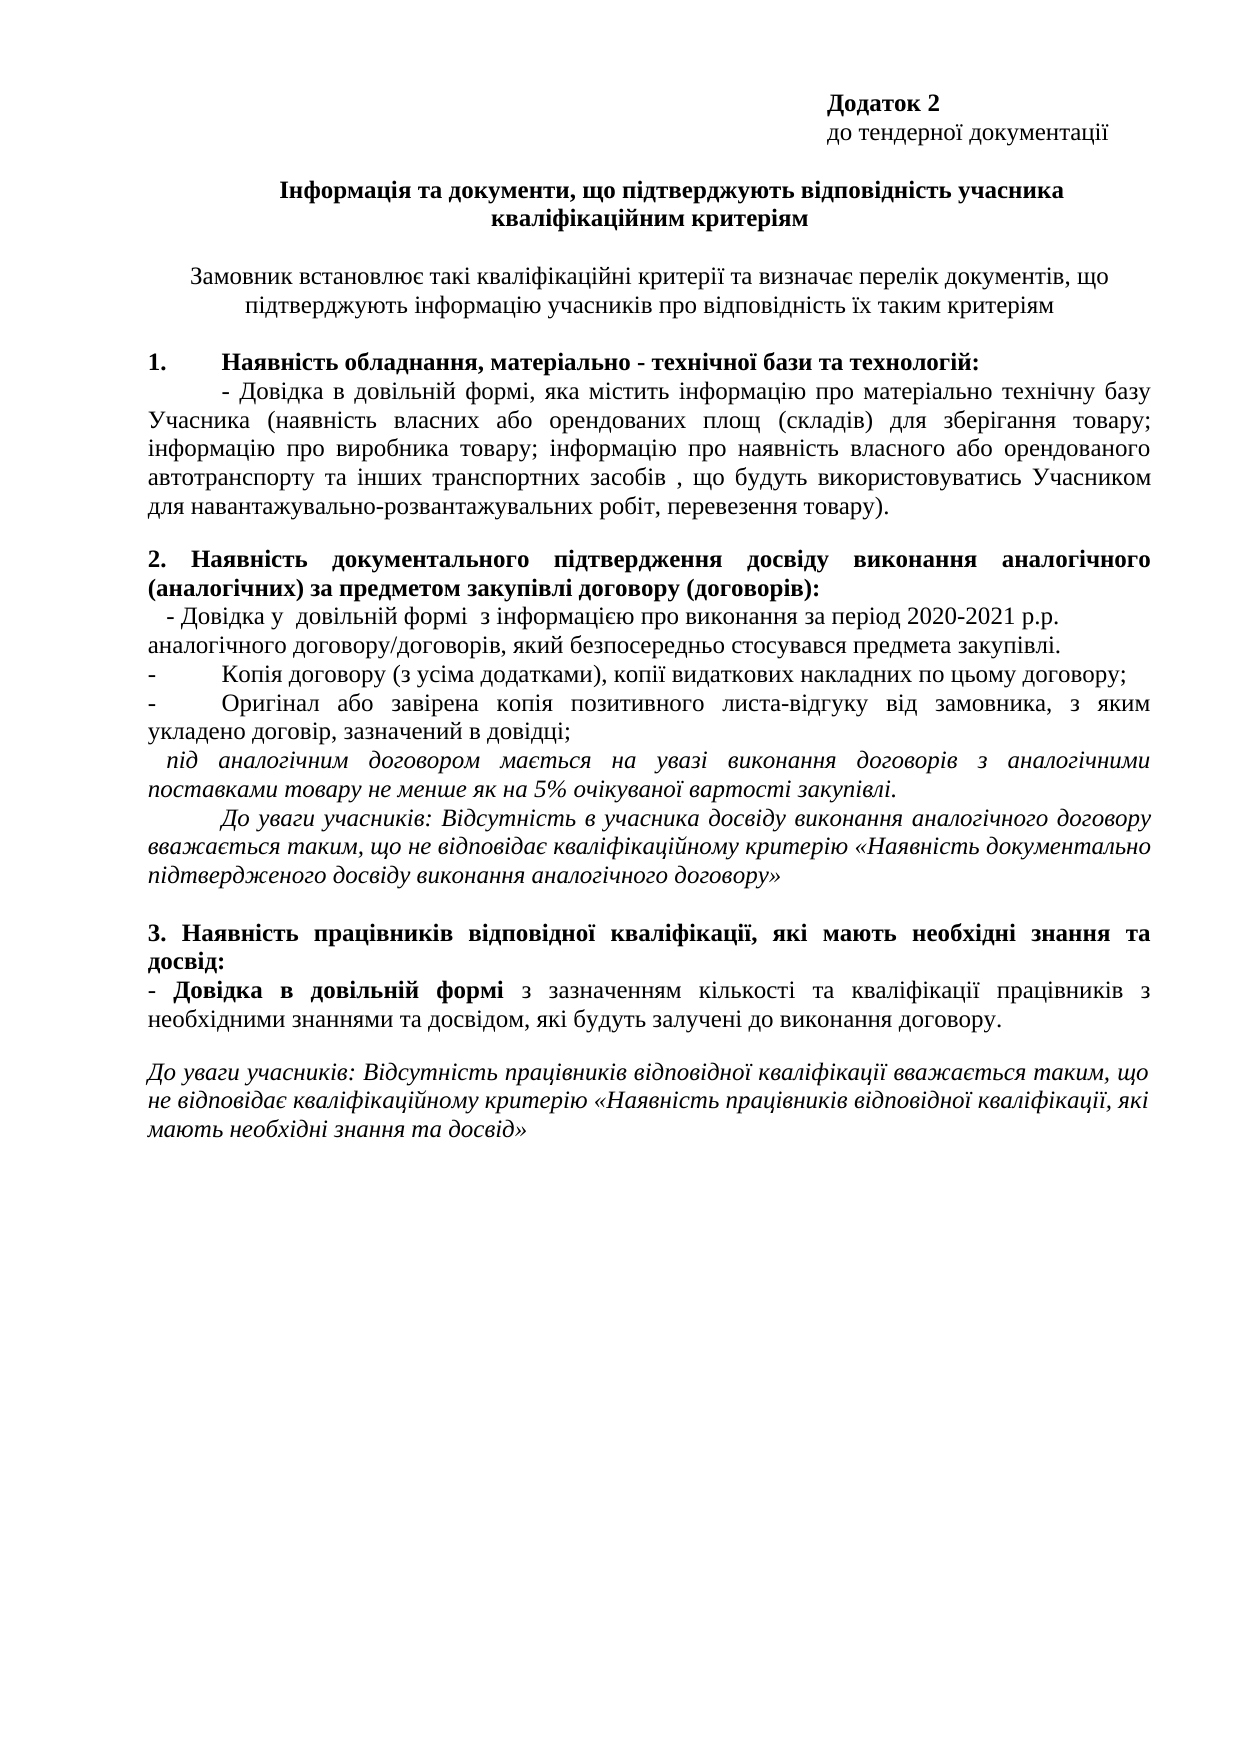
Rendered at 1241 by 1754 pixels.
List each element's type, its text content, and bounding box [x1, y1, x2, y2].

text Додаток 2 до тендерної документації [827, 88, 1152, 146]
text 3. Наявність працівників відповідної кваліфікації, які мають необхідні знання та досвід: [148, 918, 1152, 975]
list Наявність обладнання, матеріально - технічної бази та технологій: [148, 347, 1152, 376]
text під аналогічним договором мається на увазі виконання договорів з аналогічними поставками товару не менше як на 5% очікуваної вартості закупівлі. [148, 745, 1152, 803]
text До уваги учасників: Відсутність в учасника досвіду виконання аналогічного договору вважається таким, що не відповідає кваліфікаційному критерію «Наявність документально підтвердженого досвіду виконання аналогічного договору» [148, 803, 1152, 889]
text До уваги учасників: Відсутність працівників відповідної кваліфікації вважається таким, що не відповідає кваліфікаційному критерію «Наявність працівників відповідної кваліфікації, які мають необхідні знання та досвід» [148, 1057, 1149, 1143]
text Замовник встановлює такі кваліфікаційні критерії та визначає перелік документів, що підтверджують інформацію учасників про відповідність їх таким критеріям [148, 261, 1152, 318]
text - Довідка в довільній формі з зазначенням кількості та кваліфікації працівників з необхідними знаннями та досвідом, які будуть залучені до виконання договору. [148, 975, 1152, 1033]
text - Довідка в довільній формі, яка містить інформацію про матеріально технічну базу Учасника (наявність власних або орендованих площ (складів) для зберігання товару; інформацію про виробника товару; інформацію про наявність власного або орендованого автотранспорту та інших транспортних засобів , що будуть використовуватись Учасником для навантажувально-розвантажувальних робіт, перевезення товару). [148, 376, 1152, 520]
text - Довідка у довільній формі з інформацією про виконання за період 2020-2021 р.р. аналогічного договору/договорів, який безпосередньо стосувався предмета закупівлі. [148, 601, 1152, 659]
list Копія договору (з усіма додатками), копії видаткових накладних по цьому договору; [148, 659, 1152, 688]
text 2. Наявність документального підтвердження досвіду виконання аналогічного (аналогічних) за предметом закупівлі договору (договорів): [148, 544, 1152, 601]
list Оригінал або завірена копія позитивного листа-відгуку від замовника, з яким укладено договір, зазначений в довідці; [148, 688, 1152, 745]
text Інформація та документи, що підтверджують відповідність учасника кваліфікаційним критеріям [148, 175, 1152, 232]
